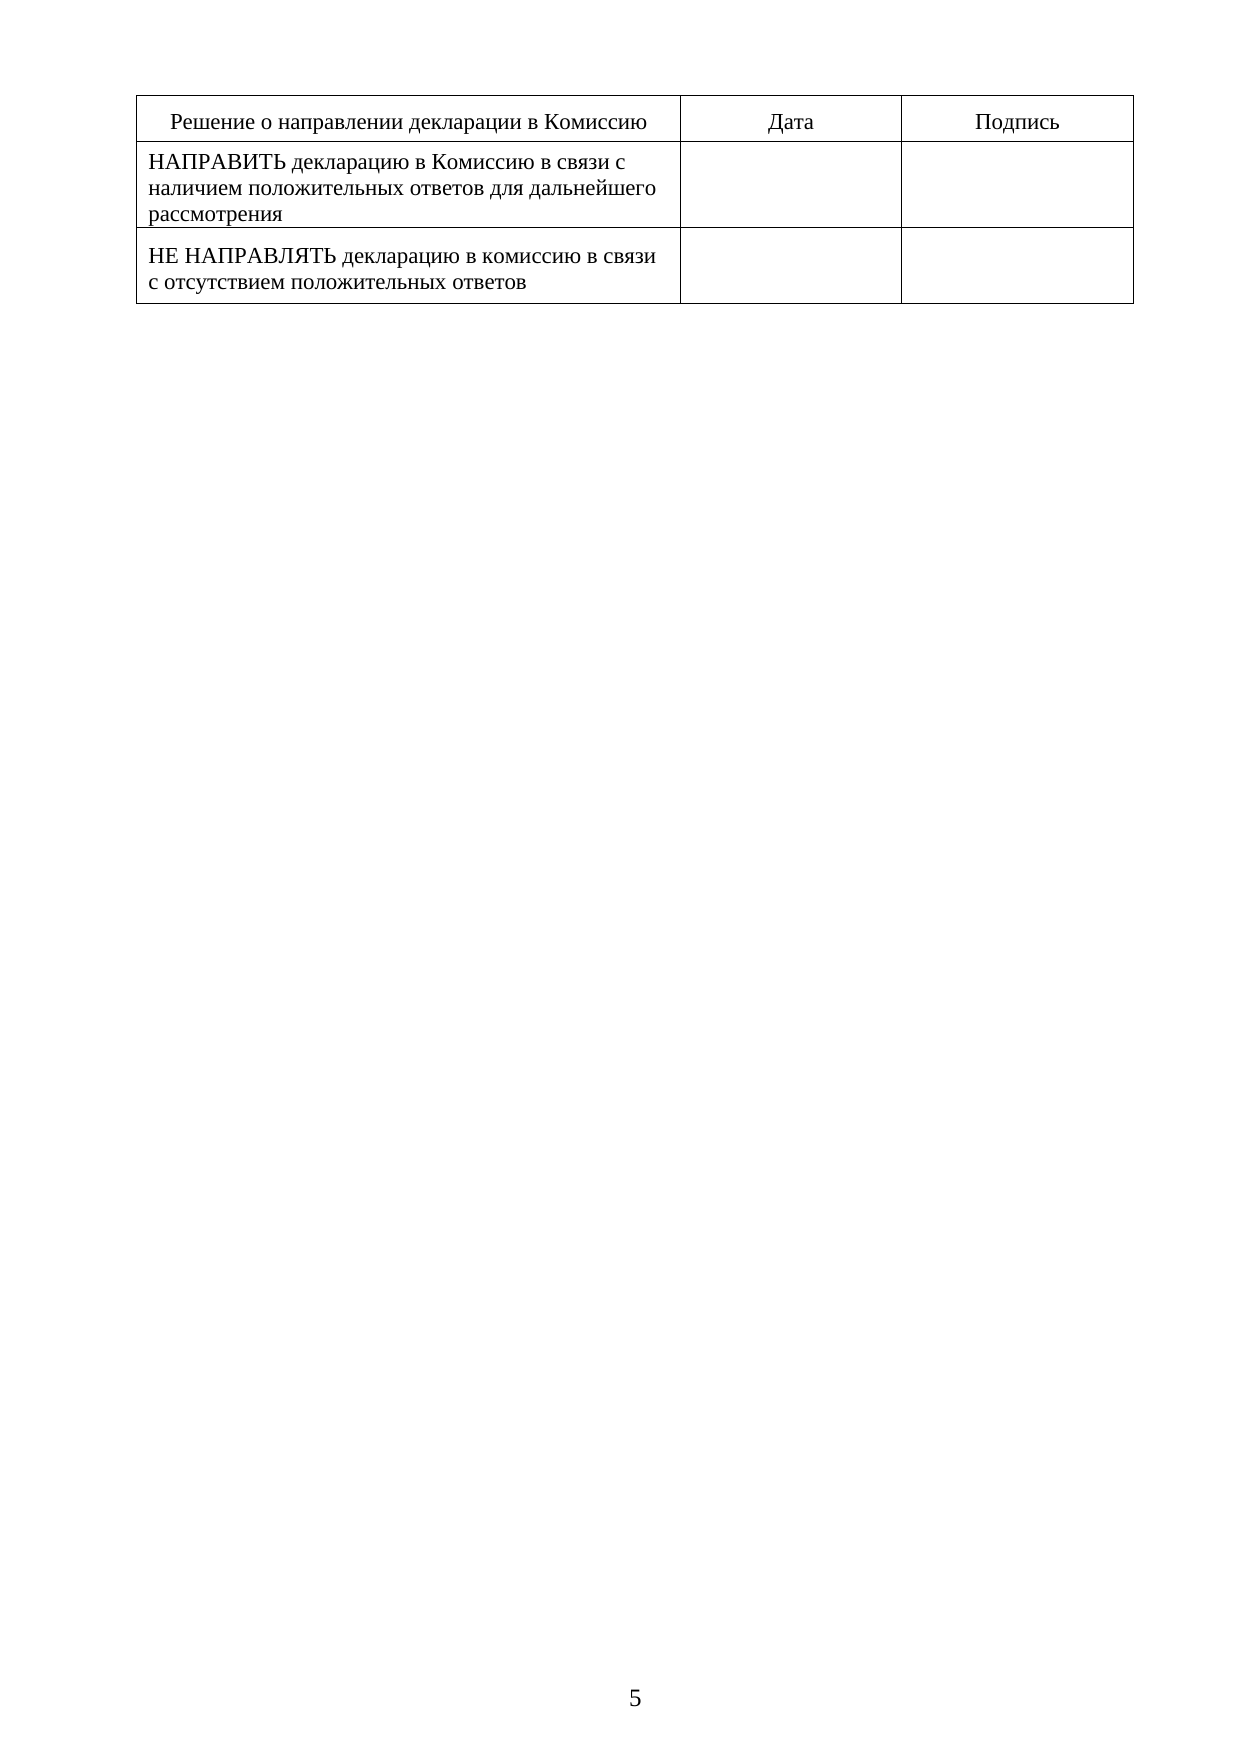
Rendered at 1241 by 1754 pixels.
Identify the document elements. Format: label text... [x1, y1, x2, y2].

table_cell [902, 228, 1133, 303]
table_cell НЕ НАПРАВЛЯТЬ декларацию в комиссию в связи с отсутствием положительных ответов [137, 228, 680, 303]
table_header Подпись [902, 96, 1133, 141]
table_cell [681, 228, 901, 303]
table_cell [681, 142, 901, 227]
table_header Дата [681, 96, 901, 141]
table_header Решение о направлении декларации в Комиссию [137, 96, 680, 141]
table_cell НАПРАВИТЬ декларацию в Комиссию в связи с наличием положительных ответов для дальнейшего рассмотрения [137, 142, 680, 227]
table_cell [902, 142, 1133, 227]
